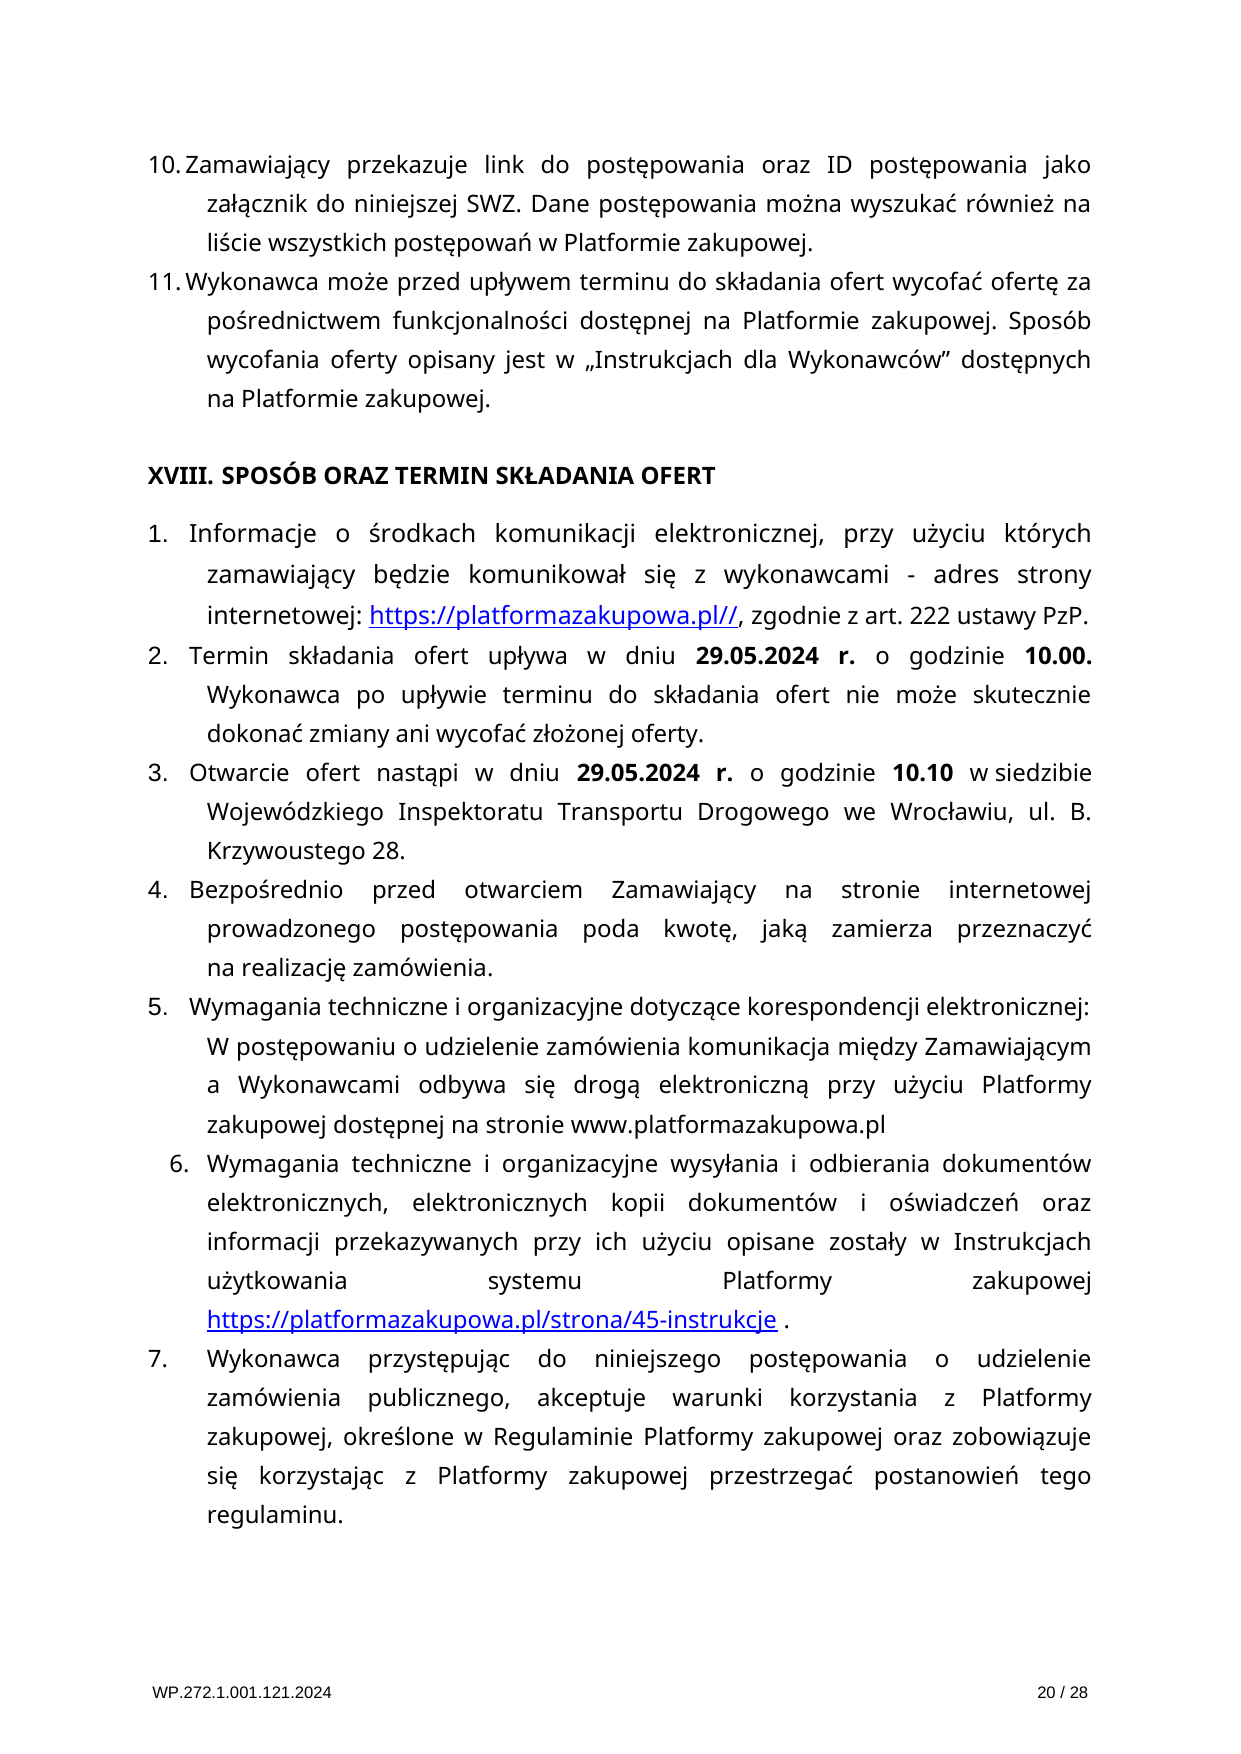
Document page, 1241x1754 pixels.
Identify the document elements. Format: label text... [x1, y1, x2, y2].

list Wymagania techniczne i organizacyjne wysyłania i odbierania dokumentów elektronicznych, elektronicznych kopii dokumentów i oświadczeń oraz informacji przekazywanych przy ich użyciu opisane zostały w Instrukcjach użytkowania systemu Platformy zakupowej https://platformazakupowa.pl/strona/45-instrukcje . [169, 1146, 1093, 1335]
text W postępowaniu o udzielenie zamówienia komunikacja między Zamawiającym a Wykonawcami odbywa się drogą elektroniczną przy użyciu Platformy zakupowej dostępnej na stronie www.platformazakupowa.pl [207, 1029, 1093, 1140]
list Bezpośrednio przed otwarciem Zamawiający na stronie internetowej prowadzonego postępowania poda kwotę, jaką zamierza przeznaczyć na realizację zamówienia. [148, 873, 1093, 984]
list Otwarcie ofert nastąpi w dniu 29.05.2024 r. o godzinie 10.10 w siedzibie Wojewódzkiego Inspektoratu Transportu Drogowego we Wrocławiu, ul. B. Krzywoustego 28. [148, 756, 1093, 867]
list Informacje o środkach komunikacji elektronicznej, przy użyciu których zamawiający będzie komunikował się z wykonawcami - adres strony internetowej: https://platformazakupowa.pl//, zgodnie z art. 222 ustawy PzP. [148, 516, 1093, 632]
list Wykonawca może przed upływem terminu do składania ofert wycofać ofertę za pośrednictwem funkcjonalności dostępnej na Platformie zakupowej. Sposób wycofania oferty opisany jest w „Instrukcjach dla Wykonawców” dostępnych na Platformie zakupowej. [148, 265, 1093, 414]
list Wymagania techniczne i organizacyjne dotyczące korespondencji elektronicznej: [148, 990, 1093, 1023]
list Wykonawca przystępując do niniejszego postępowania o udzielenie zamówienia publicznego, akceptuje warunki korzystania z Platformy zakupowej, określone w Regulaminie Platformy zakupowej oraz zobowiązuje się korzystając z Platformy zakupowej przestrzegać postanowień tego regulaminu. [148, 1342, 1093, 1531]
list SPOSÓB ORAZ TERMIN SKŁADANIA OFERT [148, 458, 1093, 491]
list Zamawiający przekazuje link do postępowania oraz ID postępowania jako załącznik do niniejszej SWZ. Dane postępowania można wyszukać również na liście wszystkich postępowań w Platformie zakupowej. [148, 148, 1093, 258]
list Termin składania ofert upływa w dniu 29.05.2024 r. o godzinie 10.00. Wykonawca po upływie terminu do składania ofert nie może skutecznie dokonać zmiany ani wycofać złożonej oferty. [148, 639, 1093, 749]
